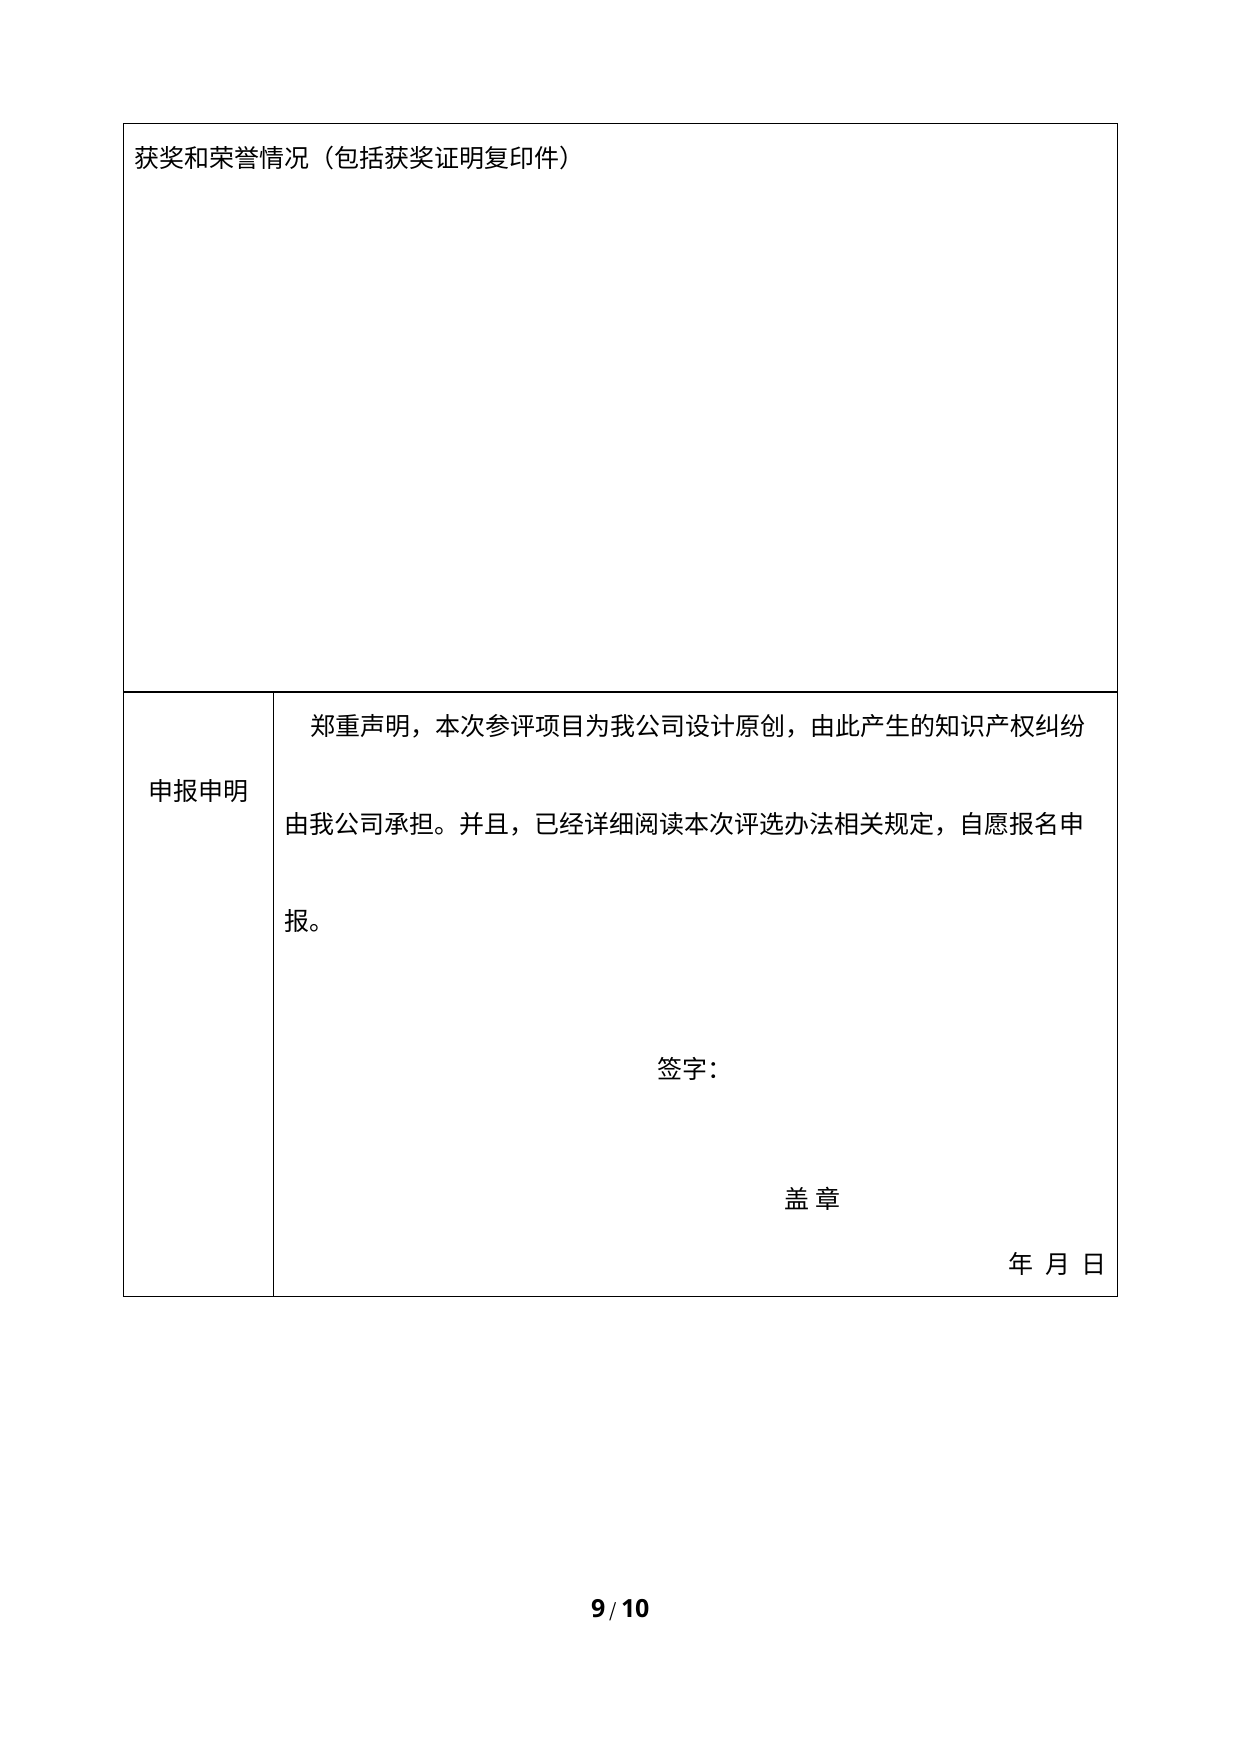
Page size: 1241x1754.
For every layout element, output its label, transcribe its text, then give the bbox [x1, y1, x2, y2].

table_cell 郑重声明，本次参评项目为我公司设计原创，由此产生的知识产权纠纷由我公司承担。并且，已经详细阅读本次评选办法相关规定，自愿报名申报。 签字： 盖 章 年 月 日 [274, 693, 1117, 1296]
table_cell 获奖和荣誉情况（包括获奖证明复印件） [124, 124, 1117, 691]
table_cell 申报申明 [124, 693, 273, 1296]
